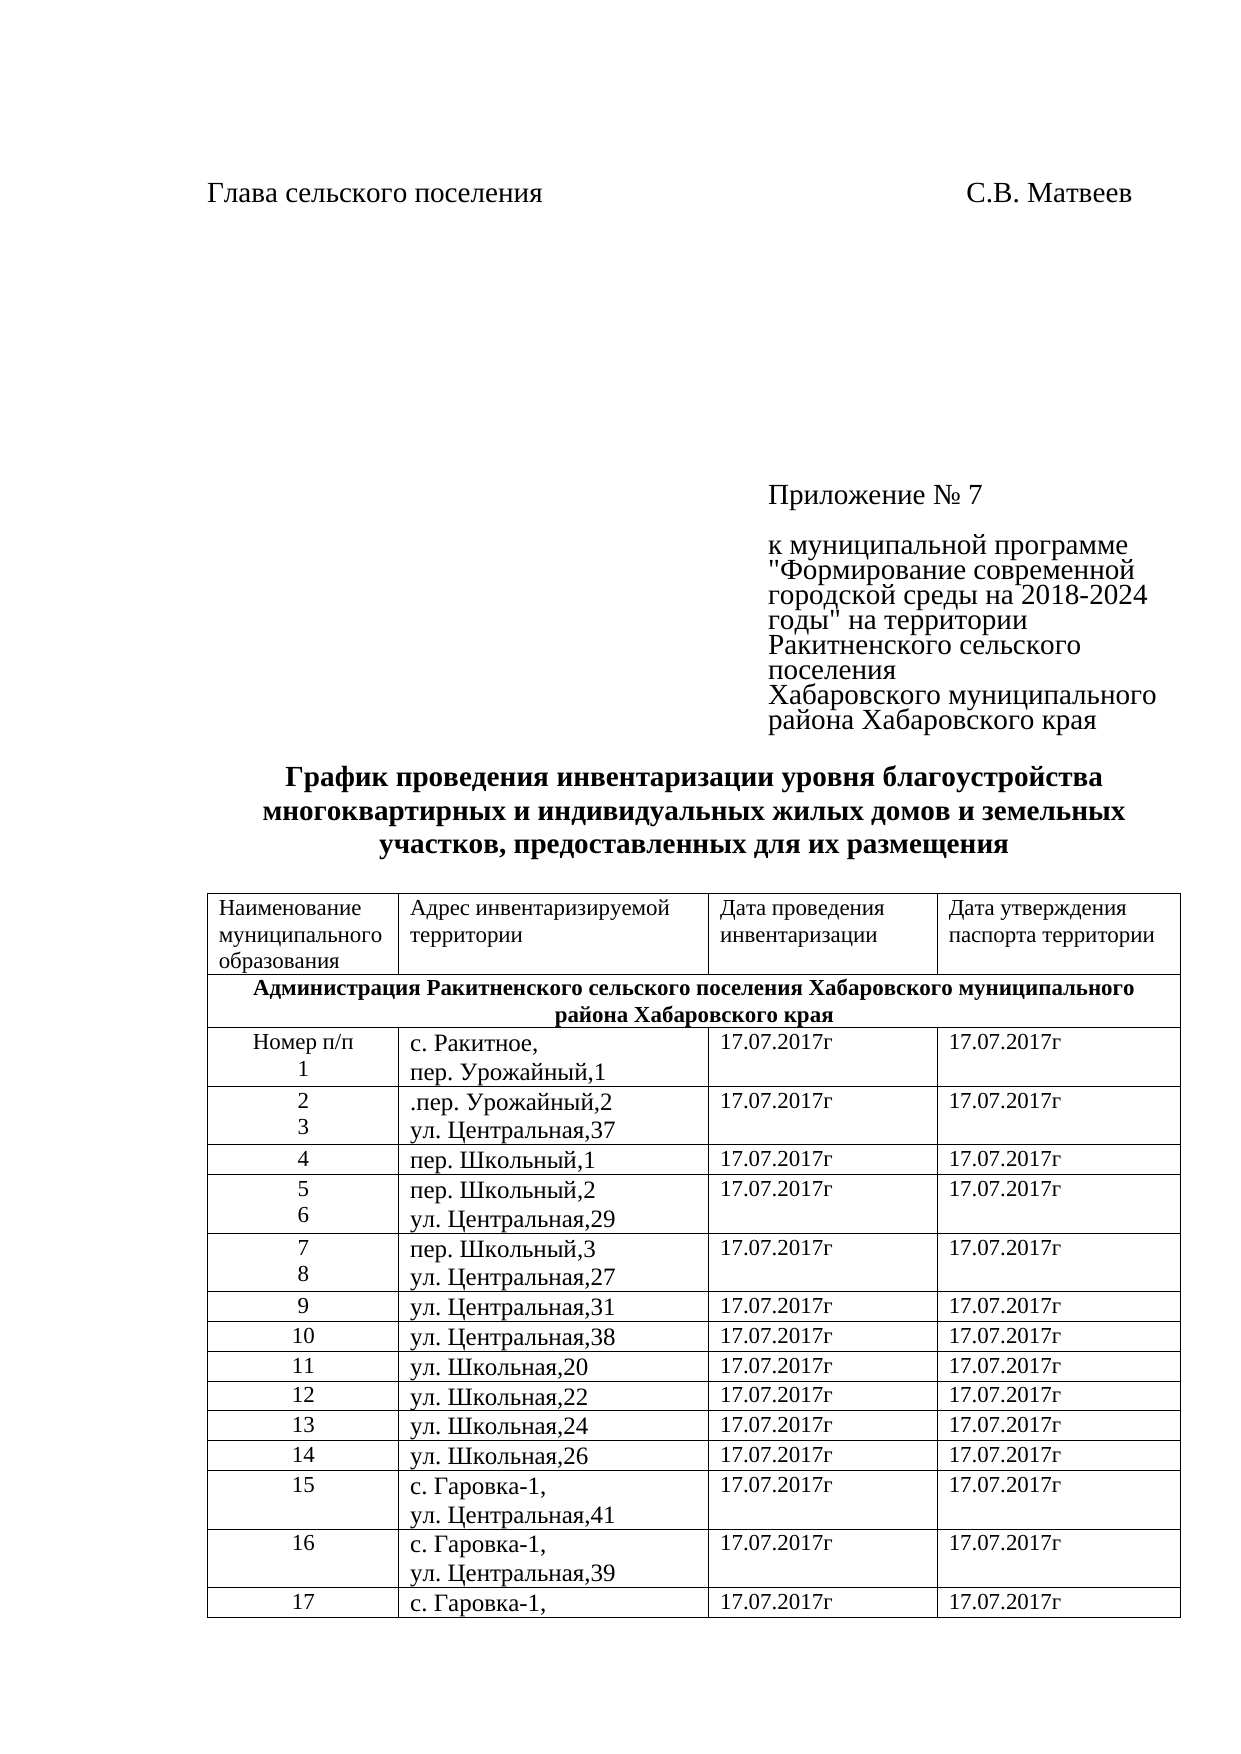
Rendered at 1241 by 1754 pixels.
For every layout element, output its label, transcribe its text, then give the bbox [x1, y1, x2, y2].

table_cell 17.07.2017г [709, 1145, 937, 1174]
table_header Адрес инвентаризируемой территории [399, 894, 708, 973]
table_cell 17.07.2017г [709, 1234, 937, 1291]
table_cell с. Гаровка-1, ул. Центральная,41 [399, 1471, 708, 1528]
table_cell 17.07.2017г [938, 1441, 1180, 1470]
table_header Дата утверждения паспорта территории [938, 894, 1180, 973]
table_cell 17.07.2017г [709, 1382, 937, 1410]
table_cell 11 [208, 1352, 398, 1381]
table_cell 17.07.2017г [709, 1087, 937, 1144]
table_cell 17 [208, 1588, 398, 1617]
table_cell 10 [208, 1322, 398, 1351]
table_cell 4 [208, 1145, 398, 1174]
table_cell 17.07.2017г [938, 1530, 1180, 1587]
table_cell пер. Школьный,2 ул. Центральная,29 [399, 1175, 708, 1233]
table_cell 17.07.2017г [938, 1234, 1180, 1291]
table_cell ул. Школьная,20 [399, 1352, 708, 1381]
table_cell 12 [208, 1382, 398, 1410]
table_cell 17.07.2017г [938, 1028, 1180, 1086]
text Хабаровского муниципального района Хабаровского края [768, 684, 1181, 734]
text График проведения инвентаризации уровня благоустройства многоквартирных и индивидуальных жилых домов и земельных участков, предоставленных для их размещения [207, 759, 1181, 860]
table_cell 17.07.2017г [709, 1411, 937, 1440]
table_cell 17.07.2017г [938, 1352, 1180, 1381]
table_cell Номер п/п 1 [208, 1028, 398, 1086]
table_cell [399, 1588, 708, 1617]
table_cell ул. Школьная,24 [399, 1411, 708, 1440]
table_cell Администрация Ракитненского сельского поселения Хабаровского муниципального района Хабаровского края [208, 975, 1180, 1027]
table_cell 17.07.2017г [938, 1145, 1180, 1174]
table_cell 17.07.2017г [938, 1292, 1180, 1321]
table_cell 17.07.2017г [709, 1175, 937, 1233]
table_cell 17.07.2017г [709, 1588, 937, 1617]
table_cell 17.07.2017г [709, 1530, 937, 1587]
table_cell 17.07.2017г [938, 1382, 1180, 1410]
table_cell ул. Школьная,26 [399, 1441, 708, 1470]
table_cell 17.07.2017г [709, 1292, 937, 1321]
table_cell 17.07.2017г [938, 1588, 1180, 1617]
table_cell с. Ракитное, пер. Урожайный,1 [399, 1028, 708, 1086]
table_cell 17.07.2017г [709, 1322, 937, 1351]
table_cell 2 3 [208, 1087, 398, 1144]
table_cell 7 8 [208, 1234, 398, 1291]
table_cell 14 [208, 1441, 398, 1470]
text Приложение № 7 [768, 484, 1181, 509]
table_cell 17.07.2017г [709, 1352, 937, 1381]
table_cell 13 [208, 1411, 398, 1440]
text "Формирование современной [768, 559, 1181, 584]
text городской среды на 2018-2024 годы" на территории Ракитненского сельского поселения [768, 584, 1181, 684]
table_cell ул. Центральная,38 [399, 1322, 708, 1351]
table_cell пер. Школьный,1 [399, 1145, 708, 1174]
table_cell 17.07.2017г [938, 1087, 1180, 1144]
text Глава сельского поселения С.В. Матвеев [207, 176, 1181, 209]
table_cell 9 [208, 1292, 398, 1321]
table_cell 16 [208, 1530, 398, 1587]
table_cell 15 [208, 1471, 398, 1528]
text к муниципальной программе [768, 534, 1181, 559]
table_cell пер. Школьный,3 ул. Центральная,27 [399, 1234, 708, 1291]
table_header Наименование муниципального образования [208, 894, 398, 973]
table_cell 17.07.2017г [938, 1322, 1180, 1351]
table_cell 5 6 [208, 1175, 398, 1233]
table_header Дата проведения инвентаризации [709, 894, 937, 973]
table_cell 17.07.2017г [938, 1175, 1180, 1233]
table_cell ул. Центральная,31 [399, 1292, 708, 1321]
table_cell 17.07.2017г [709, 1471, 937, 1528]
table_cell ул. Школьная,22 [399, 1382, 708, 1410]
table_cell 17.07.2017г [709, 1028, 937, 1086]
table_cell .пер. Урожайный,2 ул. Центральная,37 [399, 1087, 708, 1144]
table_cell 17.07.2017г [709, 1441, 937, 1470]
table_cell 17.07.2017г [938, 1471, 1180, 1528]
table_cell с. Гаровка-1, ул. Центральная,39 [399, 1530, 708, 1587]
table_cell 17.07.2017г [938, 1411, 1180, 1440]
